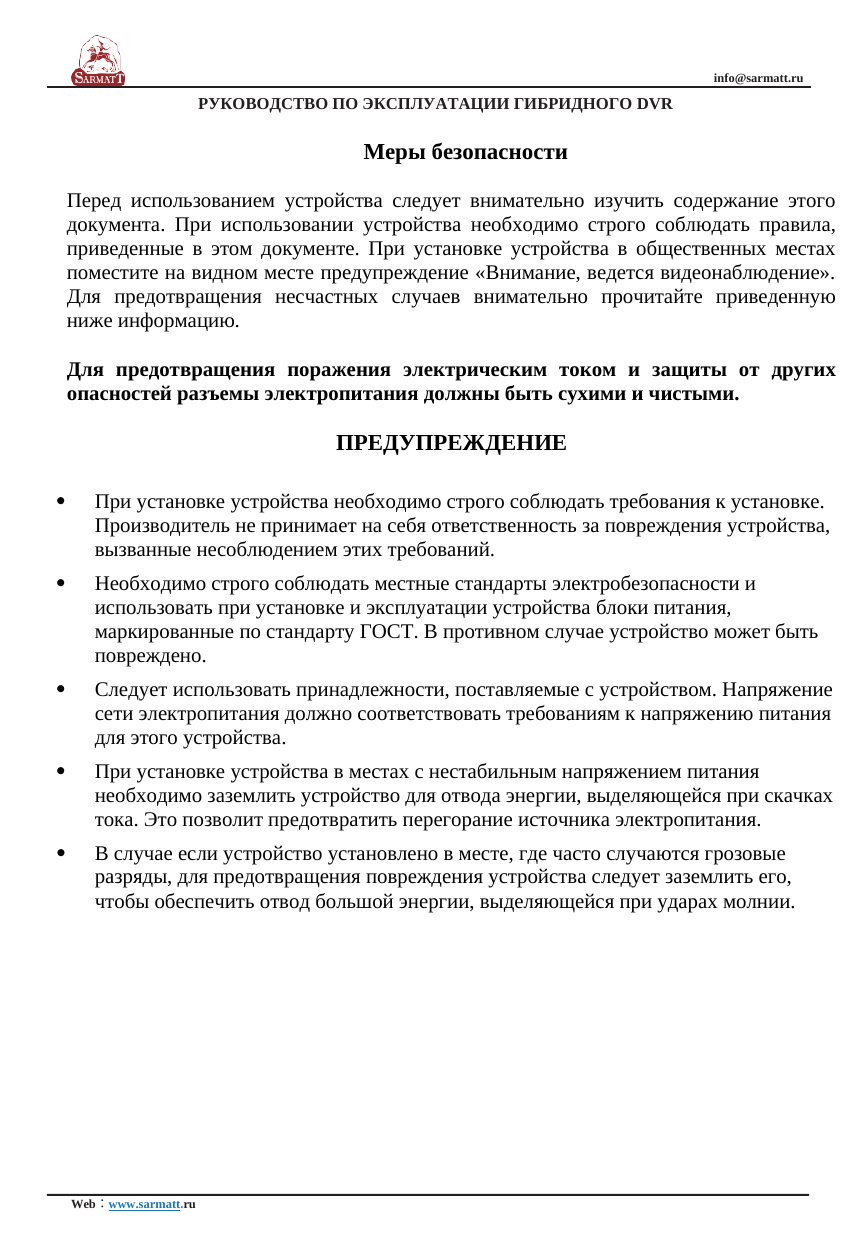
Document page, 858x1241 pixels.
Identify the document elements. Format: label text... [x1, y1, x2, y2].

text Перед использованием устройства следует внимательно изучить содержание этого документа. При использовании устройства необходимо строго соблюдать правила, приведенные в этом документе. При установке устройства в общественных местах поместите на видном месте предупреждение «Внимание, ведется видеонаблюдение». Для предотвращения несчастных случаев внимательно прочитайте приведенную ниже информацию. [67, 188, 836, 332]
picture [71, 35, 125, 86]
text ПРЕДУПРЕЖДЕНИЕ [67, 429, 836, 455]
list При установке устройства необходимо строго соблюдать требования к установке. Производитель не принимает на себя ответственность за повреждения устройства, вызванные несоблюдением этих требований. [57, 489, 836, 561]
subtitle РУКОВОДСТВО ПО ЭКСПЛУАТАЦИИ ГИБРИДНОГО DVR [198, 93, 836, 113]
list Следует использовать принадлежности, поставляемые с устройством. Напряжение сети электропитания должно соответствовать требованиям к напряжению питания для этого устройства. [57, 677, 836, 749]
list В случае если устройство установлено в месте, где часто случаются грозовые разряды, для предотвращения повреждения устройства следует заземлить его, чтобы обеспечить отвод большой энергии, выделяющейся при ударах молнии. [57, 840, 836, 913]
list При установке устройства в местах с нестабильным напряжением питания необходимо заземлить устройство для отвода энергии, выделяющейся при скачках тока. Это позволит предотвратить перегорание источника электропитания. [57, 758, 836, 831]
text Меры безопасности [94, 138, 836, 164]
text Для предотвращения поражения электрическим током и защиты от других опасностей разъемы электропитания должны быть сухими и чистыми. [67, 357, 836, 405]
list Необходимо строго соблюдать местные стандарты электробезопасности и использовать при установке и эксплуатации устройства блоки питания, маркированные по стандарту ГОСТ. В противном случае устройство может быть повреждено. [57, 571, 836, 667]
